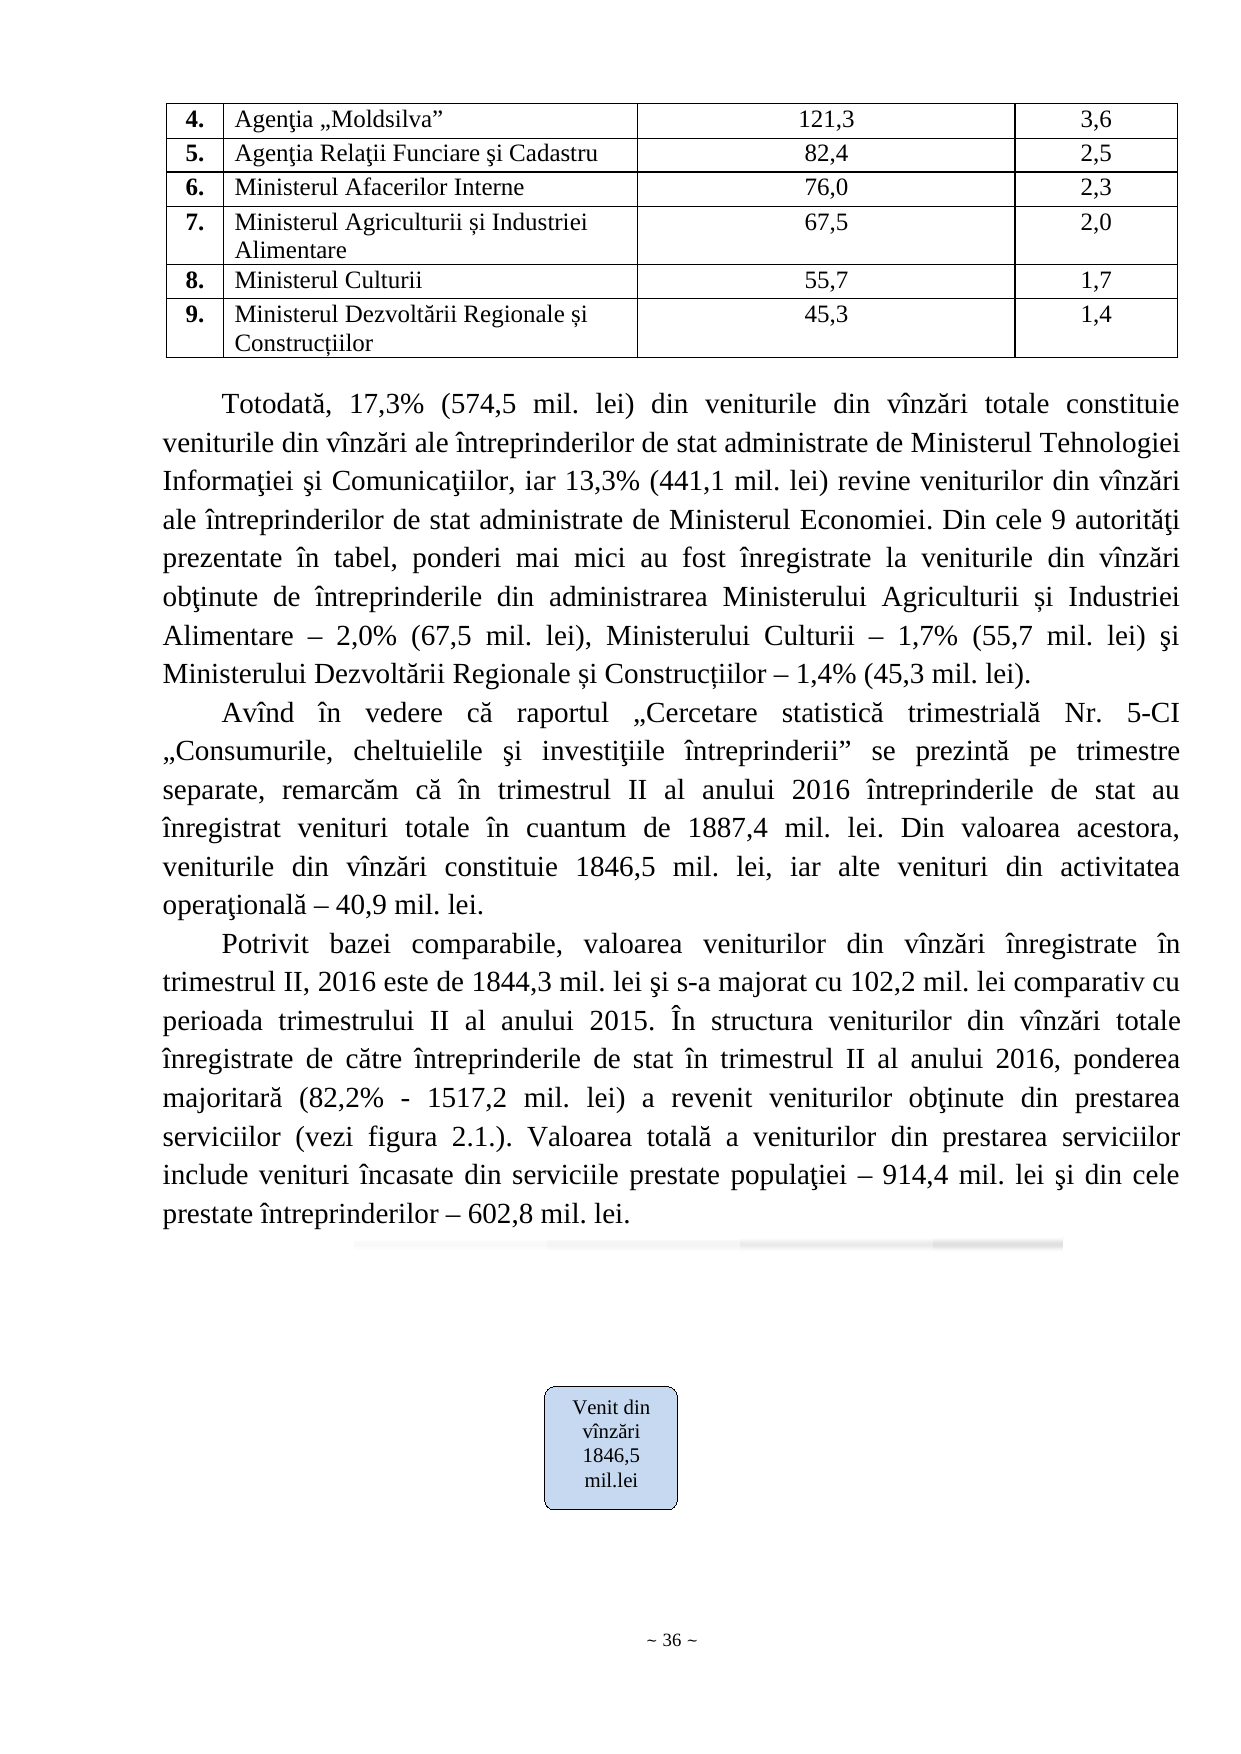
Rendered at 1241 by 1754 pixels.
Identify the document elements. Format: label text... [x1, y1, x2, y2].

table_cell 4. [167, 104, 223, 137]
table_cell 8. [167, 265, 223, 298]
table_cell 9. [167, 299, 223, 357]
table_cell Ministerul Afacerilor Interne [224, 173, 637, 206]
table_cell Ministerul Culturii [224, 265, 637, 298]
table_cell 6. [167, 173, 223, 206]
table_cell 45,3 [638, 299, 1014, 357]
table_cell 76,0 [638, 173, 1014, 206]
table_cell Ministerul Agriculturii și Industriei Alimentare [224, 207, 637, 264]
table_cell 67,5 [638, 207, 1014, 264]
table_cell 2,0 [1016, 207, 1177, 264]
table_cell 2,3 [1016, 173, 1177, 206]
table_cell Agenţia Relaţii Funciare şi Cadastru [224, 139, 637, 171]
table_cell 2,5 [1016, 139, 1177, 171]
table_cell 82,4 [638, 139, 1014, 171]
table_cell 3,6 [1016, 104, 1177, 137]
text Avînd în vedere că raportul „Cercetare statistică trimestrială Nr. 5-CI „Consumurile, cheltuielile şi investiţiile întreprinderii” se prezintă pe trimestre separate, remarcăm că în trimestrul II al anului 2016 întreprinderile de stat au înregistrat venituri totale în cuantum de 1887,4 mil. lei. Din valoarea acestora, veniturile din vînzări constituie 1846,5 mil. lei, iar alte venituri din activitatea operaţională – 40,9 mil. lei. [162, 695, 1181, 921]
table_cell 55,7 [638, 265, 1014, 298]
table_cell Agenţia „Moldsilva” [224, 104, 637, 137]
table_cell Ministerul Dezvoltării Regionale și Construcțiilor [224, 299, 637, 357]
table_cell 7. [167, 207, 223, 264]
text Totodată, 17,3% (574,5 mil. lei) din veniturile din vînzări totale constituie veniturile din vînzări ale întreprinderilor de stat administrate de Ministerul Tehnologiei Informaţiei şi Comunicaţiilor, iar 13,3% (441,1 mil. lei) revine veniturilor din vînzări ale întreprinderilor de stat administrate de Ministerul Economiei. Din cele 9 autorităţi prezentate în tabel, ponderi mai mici au fost înregistrate la veniturile din vînzări obţinute de întreprinderile din administrarea Ministerului Agriculturii și Industriei Alimentare – 2,0% (67,5 mil. lei), Ministerului Culturii – 1,7% (55,7 mil. lei) şi Ministerului Dezvoltării Regionale și Construcțiilor – 1,4% (45,3 mil. lei). [162, 386, 1181, 690]
table_cell 1,7 [1016, 265, 1177, 298]
table_cell 1,4 [1016, 299, 1177, 357]
table_cell 121,3 [638, 104, 1014, 137]
text Potrivit bazei comparabile, valoarea veniturilor din vînzări înregistrate în trimestrul II, 2016 este de 1844,3 mil. lei şi s-a majorat cu 102,2 mil. lei comparativ cu perioada trimestrului II al anului 2015. În structura veniturilor din vînzări totale înregistrate de către întreprinderile de stat în trimestrul II al anului 2016, ponderea majoritară (82,2% - 1517,2 mil. lei) a revenit veniturilor obţinute din prestarea serviciilor (vezi figura 2.1.). Valoarea totală a veniturilor din prestarea serviciilor include venituri încasate din serviciile prestate populaţiei – 914,4 mil. lei şi din cele prestate întreprinderilor – 602,8 mil. lei. [162, 926, 1181, 1229]
table_cell 5. [167, 139, 223, 171]
